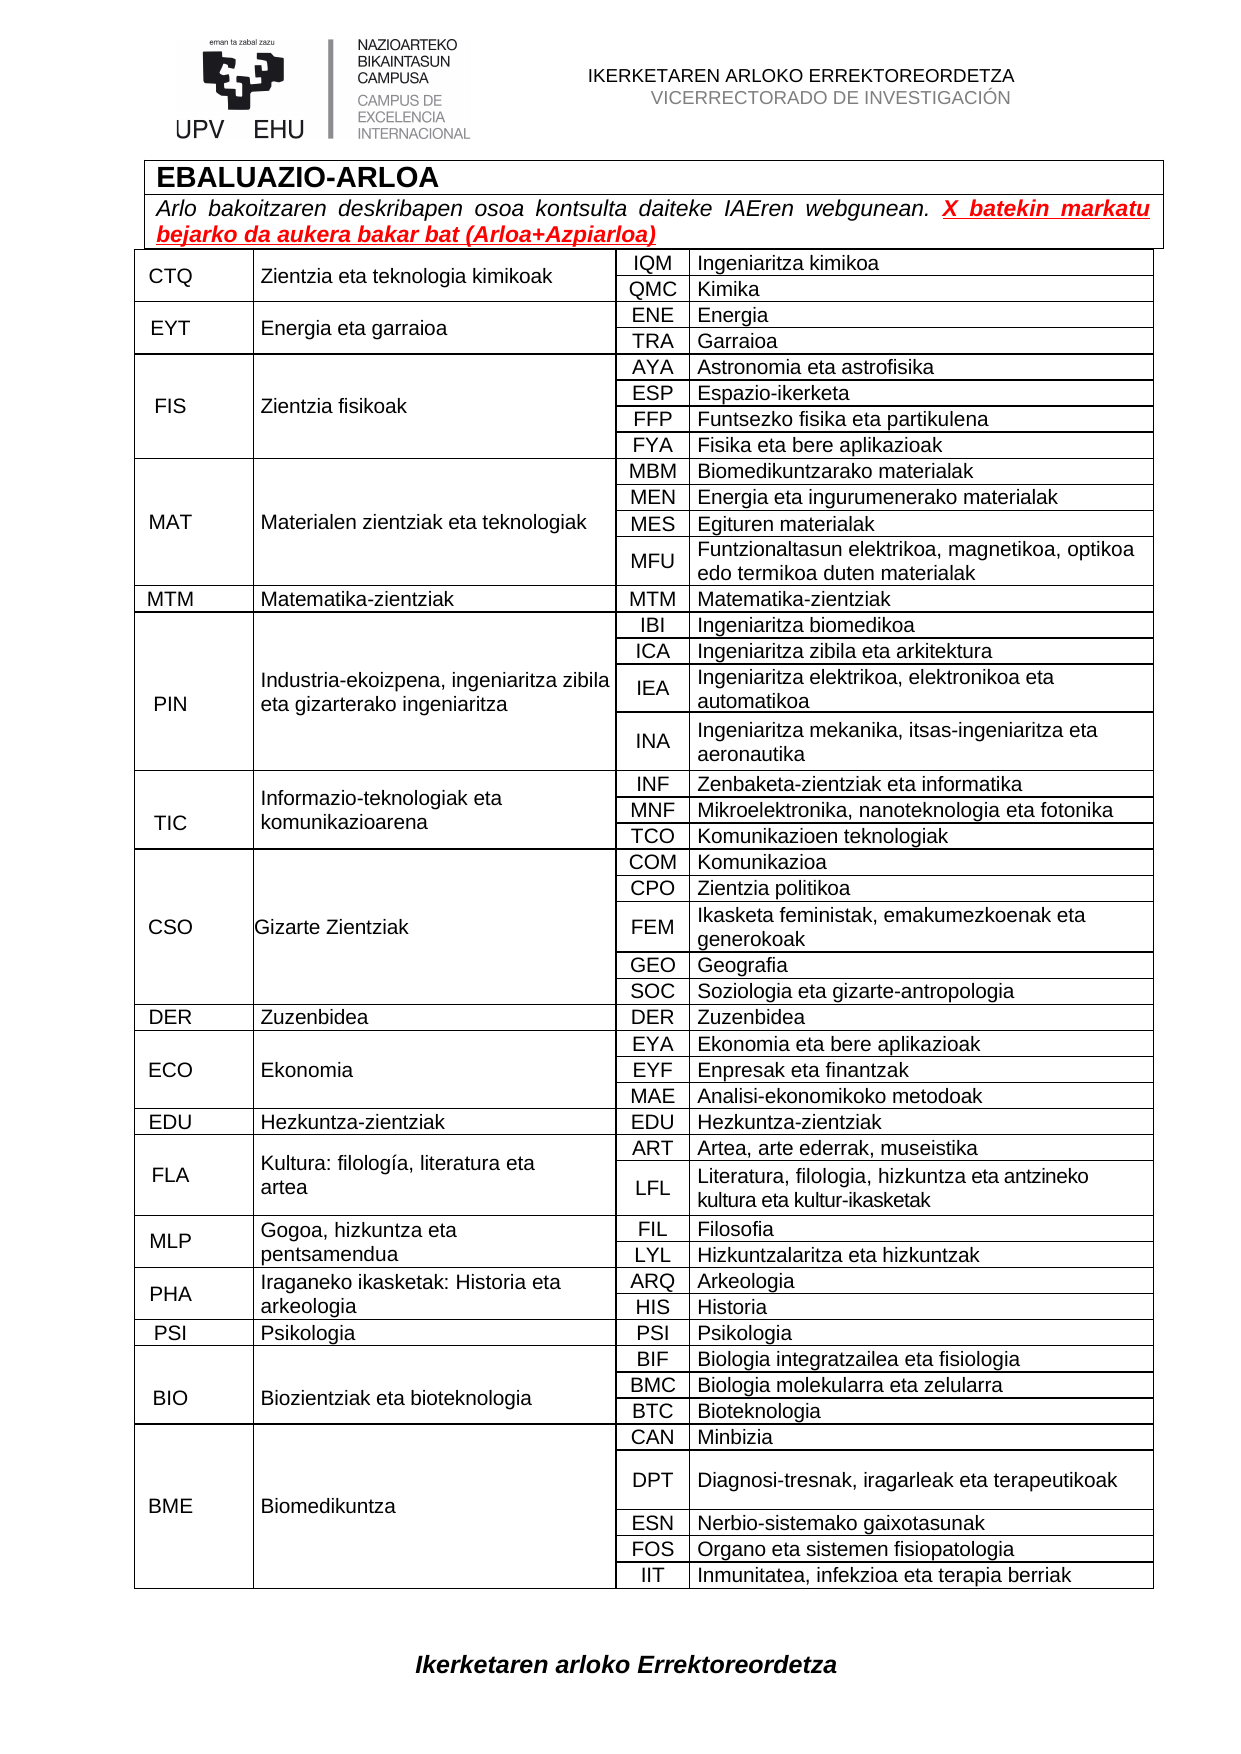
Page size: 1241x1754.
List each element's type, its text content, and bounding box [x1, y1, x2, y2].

table_cell EYF [617, 1057, 689, 1082]
table_cell INF [617, 771, 689, 796]
table_cell Hezkuntza-zientziak [690, 1109, 1153, 1134]
table_cell INA [617, 713, 689, 770]
table_header EBALUAZIO-ARLOA [145, 161, 1163, 194]
table_cell ESP [617, 381, 689, 405]
table_cell MEN [617, 485, 689, 510]
table_cell TRA [617, 328, 689, 353]
table_header CTQ [135, 250, 253, 301]
table_cell BME [135, 1425, 253, 1587]
table_cell Egituren materialak [690, 511, 1153, 536]
table_cell EYT [135, 302, 253, 353]
table_cell Filosofia [690, 1216, 1153, 1241]
table_cell BIF [617, 1346, 689, 1371]
picture [176, 39, 471, 139]
table_cell Arlo bakoitzaren deskribapen osoa kontsulta daiteke IAEren webgunean. X batekin markatu bejarko da aukera bakar bat (Arloa+Azpiarloa) [145, 195, 1163, 248]
table_cell Ekonomia eta bere aplikazioak [690, 1031, 1153, 1056]
table_cell MTM [617, 586, 689, 611]
table_cell LFL [617, 1161, 689, 1214]
table_cell BTC [617, 1399, 689, 1423]
table_cell ART [617, 1135, 689, 1160]
table_cell DER [617, 1005, 689, 1029]
table_cell Soziologia eta gizarte-antropologia [690, 979, 1153, 1003]
table_cell Energia eta garraioa [254, 302, 615, 353]
table_cell Energia [690, 302, 1153, 327]
table_cell Ingeniaritza elektrikoa, elektronikoa eta automatikoa [690, 665, 1153, 711]
table_cell EYA [617, 1031, 689, 1056]
table_cell PSI [135, 1320, 253, 1345]
table_cell BMC [617, 1373, 689, 1397]
table_cell EDU [617, 1109, 689, 1134]
table_cell Funtzionaltasun elektrikoa, magnetikoa, optikoa edo termikoa duten materialak [690, 537, 1153, 585]
table_cell Zientzia politikoa [690, 876, 1153, 901]
table_cell PHA [135, 1268, 253, 1319]
table_cell BIO [135, 1346, 253, 1423]
table_cell DPT [617, 1451, 689, 1509]
table_cell Iraganeko ikasketak: Historia eta arkeologia [254, 1268, 615, 1319]
table_cell Astronomia eta astrofisika [690, 355, 1153, 379]
table_cell Bioteknologia [690, 1399, 1153, 1423]
table_cell Artea, arte ederrak, museistika [690, 1135, 1153, 1160]
table_cell Zuzenbidea [254, 1005, 615, 1029]
table_cell ECO [135, 1031, 253, 1108]
table_cell DER [135, 1005, 253, 1029]
table_cell Mikroelektronika, nanoteknologia eta fotonika [690, 798, 1153, 822]
table_cell Kimika [690, 276, 1153, 301]
table_cell IEA [617, 665, 689, 711]
table_header Ingeniaritza kimikoa [690, 250, 1153, 275]
table_cell Psikologia [690, 1320, 1153, 1345]
table_cell Komunikazioa [690, 850, 1153, 874]
table_cell Matematika-zientziak [690, 586, 1153, 611]
table_cell CAN [617, 1425, 689, 1449]
table_cell MNF [617, 798, 689, 822]
table_cell Matematika-zientziak [254, 586, 615, 611]
table_cell Biologia molekularra eta zelularra [690, 1373, 1153, 1397]
table_cell Zuzenbidea [690, 1005, 1153, 1029]
table_cell Ingeniaritza zibila eta arkitektura [690, 639, 1153, 663]
table_cell ICA [617, 639, 689, 663]
table_cell ARQ [617, 1268, 689, 1293]
table_cell EDU [135, 1109, 253, 1134]
table_cell Zientzia fisikoak [254, 355, 615, 457]
table_cell Hizkuntzalaritza eta hizkuntzak [690, 1242, 1153, 1267]
table_cell AYA [617, 355, 689, 379]
table_cell HIS [617, 1294, 689, 1319]
table_cell TCO [617, 824, 689, 848]
table_cell Geografia [690, 953, 1153, 977]
table_cell Materialen zientziak eta teknologiak [254, 459, 615, 585]
table_cell Energia eta ingurumenerako materialak medioambiente [690, 485, 1153, 510]
table_cell MBM [617, 459, 689, 483]
table_cell CPO [617, 876, 689, 901]
table_cell Minbizia [690, 1425, 1153, 1449]
table_cell FOS [617, 1536, 689, 1561]
table_cell Espazio-ikerketa [690, 381, 1153, 405]
table_header Zientzia eta teknologia kimikoak [254, 250, 615, 301]
table_cell Biomedikuntzarako materialak [690, 459, 1153, 483]
table_cell Nerbio-sistemako gaixotasunak [690, 1510, 1153, 1535]
table_cell IIT [617, 1563, 689, 1587]
table_cell Zenbaketa-zientziak eta informatika [690, 771, 1153, 796]
table_cell Ingeniaritza biomedikoa [690, 613, 1153, 637]
table_cell Kultura: filología, literatura eta artea [254, 1135, 615, 1214]
table_cell Biozientziak eta bioteknologia [254, 1346, 615, 1423]
table_cell CSO [135, 850, 253, 1003]
table_cell Ingeniaritza mekanika, itsas-ingeniaritza eta aeronautika [690, 713, 1153, 770]
table_cell Industria-ekoizpena, ingeniaritza zibila eta gizarterako ingeniaritza [254, 613, 615, 770]
table_cell LYL [617, 1242, 689, 1267]
table_cell TIC [135, 771, 253, 848]
table_cell Diagnosi-tresnak, iragarleak eta terapeutikoak [690, 1451, 1153, 1509]
table_cell MLP [135, 1216, 253, 1267]
table_cell Historia [690, 1294, 1153, 1319]
table_cell ESN [617, 1510, 689, 1535]
table_cell MAT [135, 459, 253, 585]
table_cell Ekonomia [254, 1031, 615, 1108]
table_cell MAE [617, 1083, 689, 1108]
table_cell FLA [135, 1135, 253, 1214]
table_cell Gizarte Zientziak [254, 850, 615, 1003]
table_cell COM [617, 850, 689, 874]
table_header IQM [617, 250, 689, 275]
table_cell Psikologia [254, 1320, 615, 1345]
table_cell Inmunitatea, infekzioa eta terapia berriak [690, 1563, 1153, 1587]
table_cell Komunikazioen teknologiak [690, 824, 1153, 848]
table_cell IBI [617, 613, 689, 637]
table_cell Literatura, filologia, hizkuntza eta antzineko kultura eta kultur-ikasketak [690, 1161, 1153, 1214]
table_cell PIN [135, 613, 253, 770]
table_cell GEO [617, 953, 689, 977]
table_cell MFU [617, 537, 689, 585]
table_cell Analisi-ekonomikoko metodoak [690, 1083, 1153, 1108]
table_cell Biologia integratzailea eta fisiologia [690, 1346, 1153, 1371]
table_cell FFP [617, 407, 689, 431]
table_cell Garraioa [690, 328, 1153, 353]
table_cell Funtsezko fisika eta partikulena [690, 407, 1153, 431]
table_cell SOC [617, 979, 689, 1003]
table_cell PSI [617, 1320, 689, 1345]
table_cell MES [617, 511, 689, 536]
table_cell FYA [617, 433, 689, 457]
table_cell ENE [617, 302, 689, 327]
table_cell Ikasketa feministak, emakumezkoenak eta generokoak [690, 902, 1153, 951]
table_cell Organo eta sistemen fisiopatologia [690, 1536, 1153, 1561]
table_cell FEM [617, 902, 689, 951]
table_cell MTM [135, 586, 253, 611]
table_cell Informazio-teknologiak eta komunikazioarena [254, 771, 615, 848]
table_cell Hezkuntza-zientziak [254, 1109, 615, 1134]
table_cell FIL [617, 1216, 689, 1241]
table_cell Gogoa, hizkuntza eta pentsamendua [254, 1216, 615, 1267]
table_cell Enpresak eta finantzak [690, 1057, 1153, 1082]
table_cell Biomedikuntza [254, 1425, 615, 1587]
table_cell Fisika eta bere aplikazioak [690, 433, 1153, 457]
table_cell QMC [617, 276, 689, 301]
table_cell FIS [135, 355, 253, 457]
table_cell Arkeologia [690, 1268, 1153, 1293]
